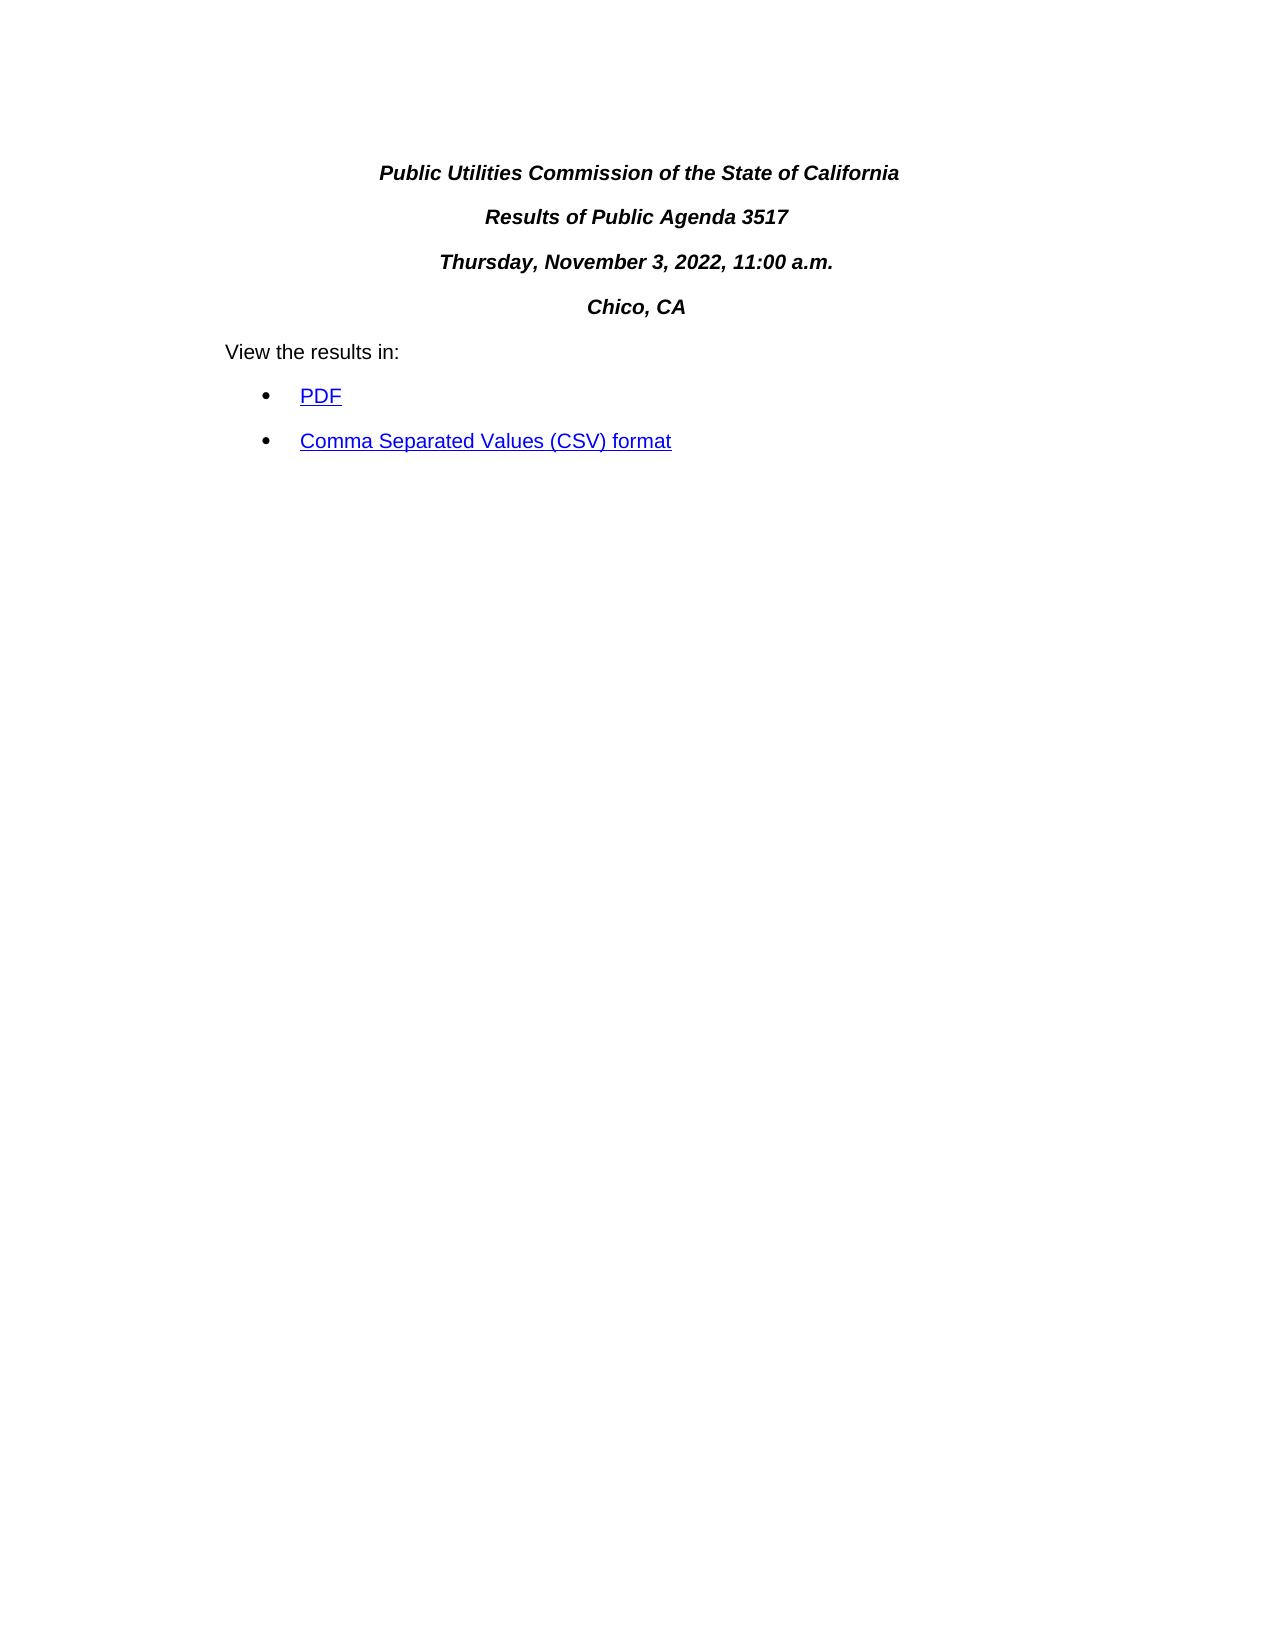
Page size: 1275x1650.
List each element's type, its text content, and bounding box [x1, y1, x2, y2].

text Public Utilities Commission of the State of California [187, 160, 1087, 184]
text View the results in: [225, 339, 1087, 363]
text Thursday, November 3, 2022, 11:00 a.m. [187, 250, 1087, 274]
list PDF [262, 384, 1087, 408]
text Chico, CA [187, 295, 1087, 319]
text Results of Public Agenda 3517 [187, 205, 1087, 229]
list Comma Separated Values (CSV) format [262, 429, 1087, 453]
